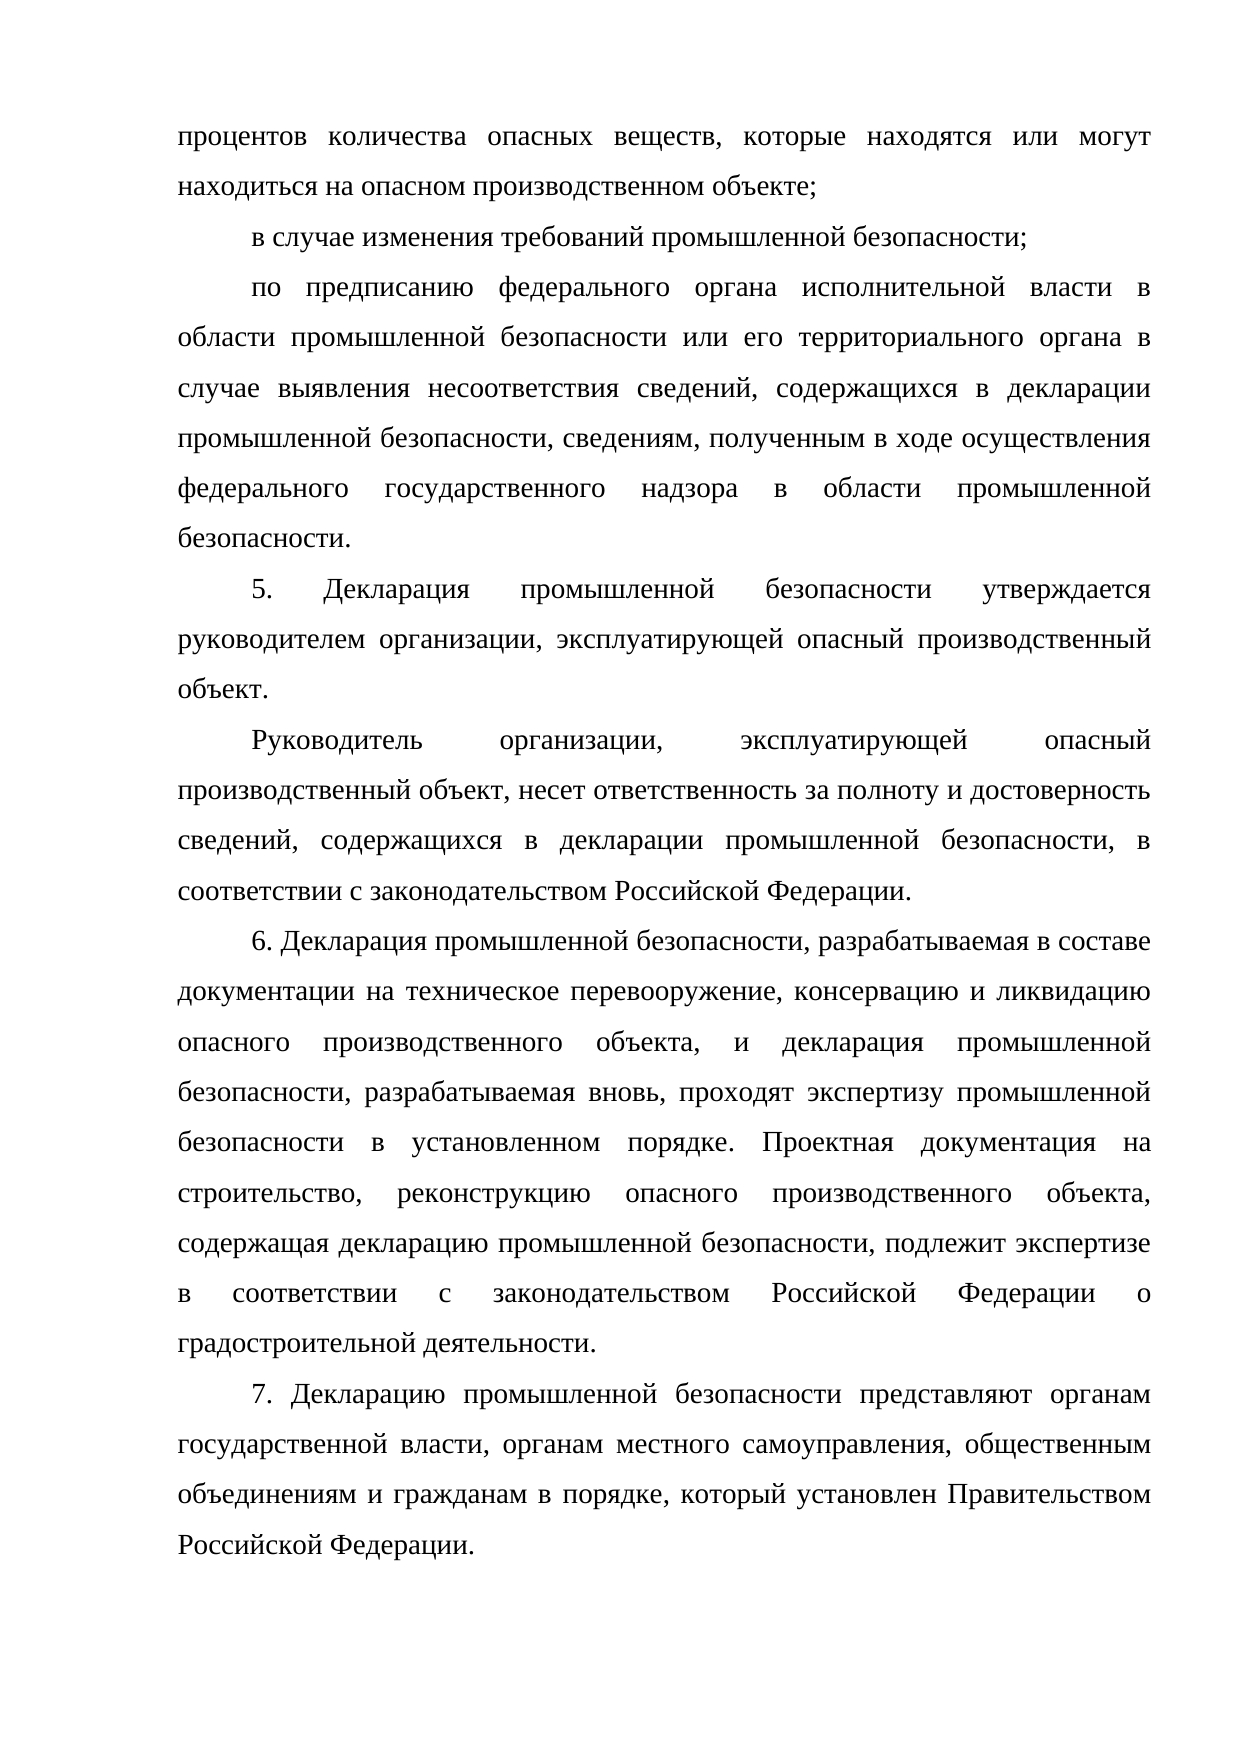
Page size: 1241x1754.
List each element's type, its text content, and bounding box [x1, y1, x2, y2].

text 7. Декларацию промышленной безопасности представляют органам государственной власти, органам местного самоуправления, общественным объединениям и гражданам в порядке, который установлен Правительством Российской Федерации. [177, 1376, 1152, 1560]
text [177, 118, 1152, 202]
text по предписанию федерального органа исполнительной власти в области промышленной безопасности или его территориального органа в случае выявления несоответствия сведений, содержащихся в декларации промышленной безопасности, сведениям, полученным в ходе осуществления федерального государственного надзора в области промышленной безопасности. [177, 269, 1152, 554]
text 5. Декларация промышленной безопасности утверждается руководителем организации, эксплуатирующей опасный производственный объект. [177, 571, 1152, 705]
text 6. Декларация промышленной безопасности, разрабатываемая в составе документации на техническое перевооружение, консервацию и ликвидацию опасного производственного объекта, и декларация промышленной безопасности, разрабатываемая вновь, проходят экспертизу промышленной безопасности в установленном порядке. Проектная документация на строительство, реконструкцию опасного производственного объекта, содержащая декларацию промышленной безопасности, подлежит экспертизе в соответствии с законодательством Российской Федерации о градостроительной деятельности. [177, 923, 1152, 1359]
text в случае изменения требований промышленной безопасности; [177, 219, 1152, 252]
text Руководитель организации, эксплуатирующей опасный производственный объект, несет ответственность за полноту и достоверность сведений, содержащихся в декларации промышленной безопасности, в соответствии с законодательством Российской Федерации. [177, 722, 1152, 906]
